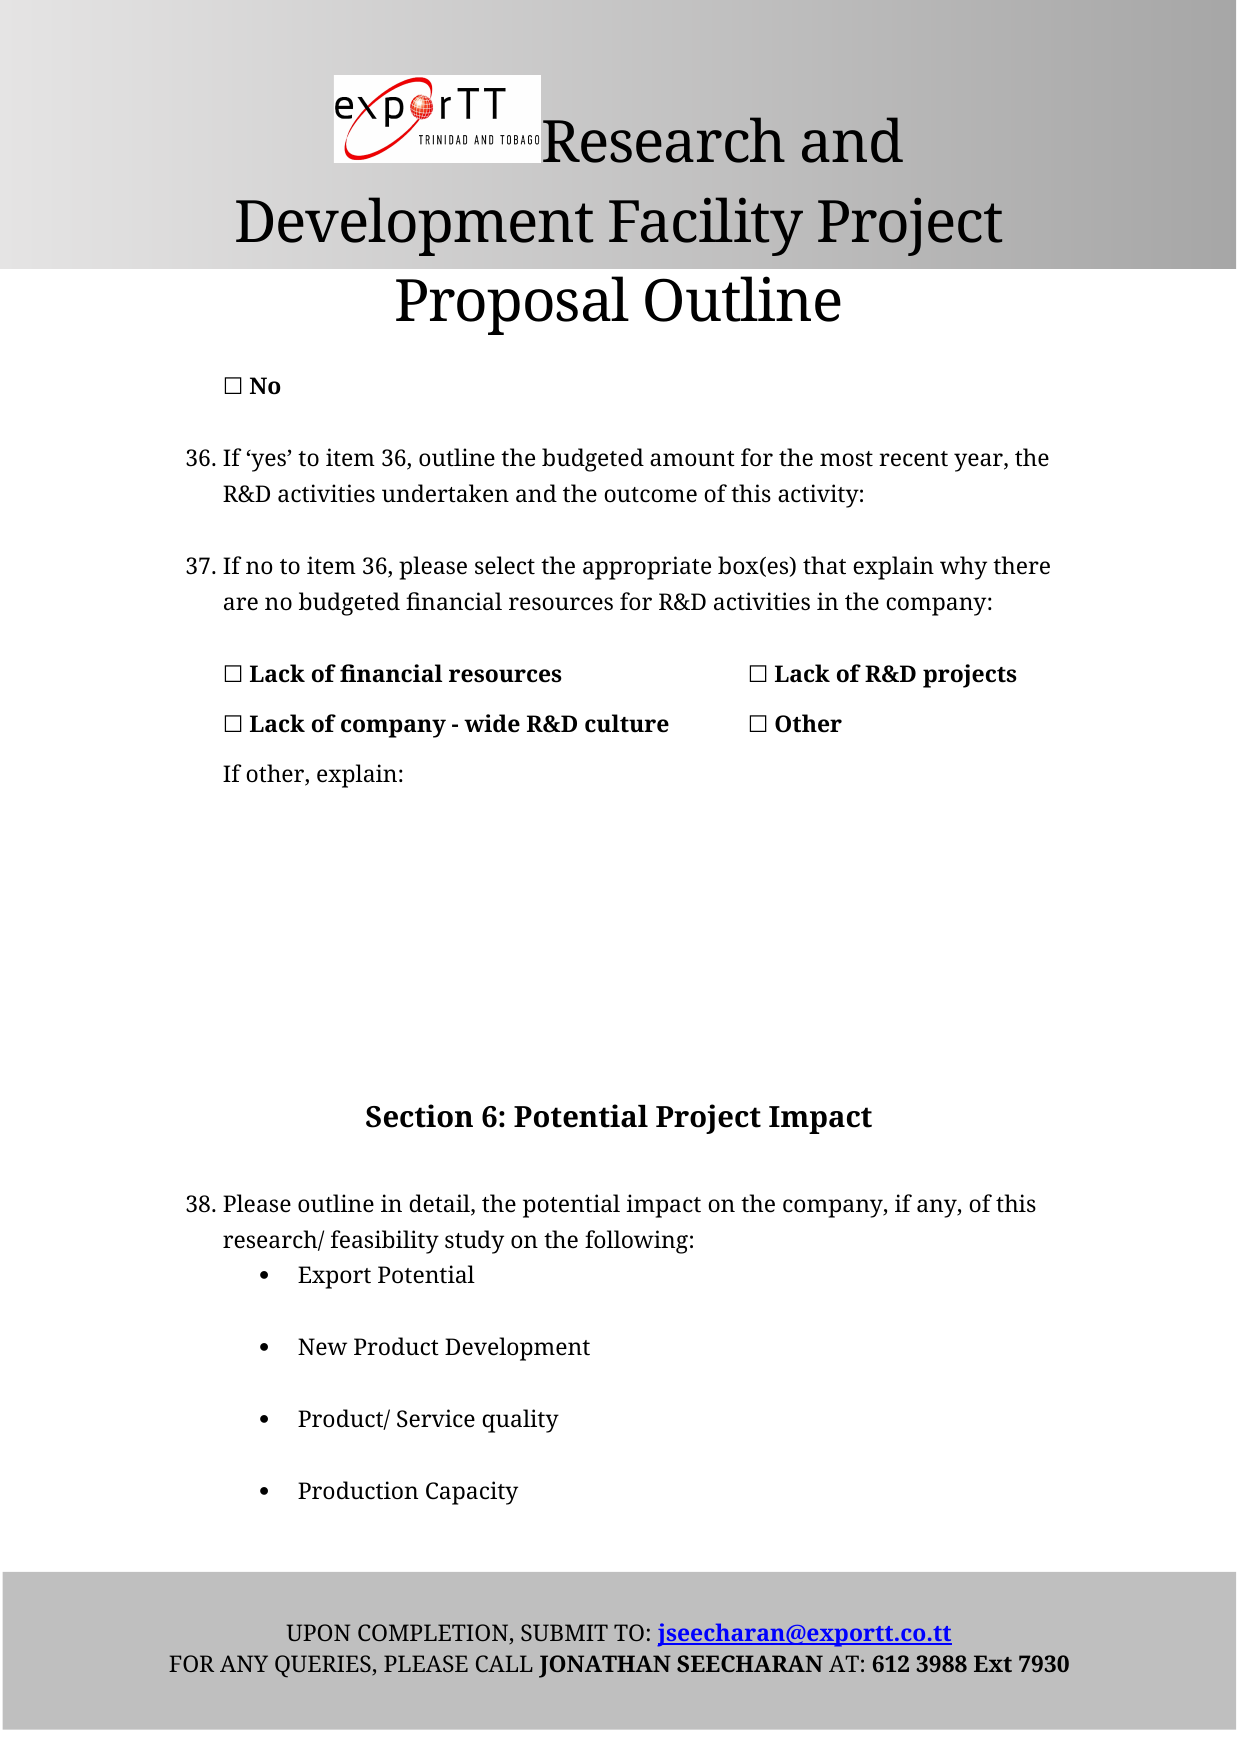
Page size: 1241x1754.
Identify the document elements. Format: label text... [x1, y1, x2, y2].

picture [333, 75, 541, 163]
list New Product Development [260, 1331, 1090, 1363]
text Section 6: Potential Project Impact [148, 1096, 1090, 1136]
text Lack of financial resources Lack of R&D projects [223, 658, 1090, 689]
text No [223, 370, 1090, 401]
text If other, explain: [148, 758, 1090, 790]
list Production Capacity [260, 1475, 1090, 1506]
list Export Potential [260, 1259, 1090, 1291]
list Please outline in detail, the potential impact on the company, if any, of this research/ feasibility study on the following: [185, 1188, 1090, 1255]
list Product/ Service quality [260, 1403, 1090, 1434]
list If ‘yes’ to item 36, outline the budgeted amount for the most recent year, the R&D activities undertaken and the outcome of this activity: [185, 442, 1090, 509]
list If no to item 36, please select the appropriate box(es) that explain why there are no budgeted financial resources for R&D activities in the company: [185, 550, 1090, 617]
text Lack of company - wide R&D culture Other [148, 708, 1090, 739]
